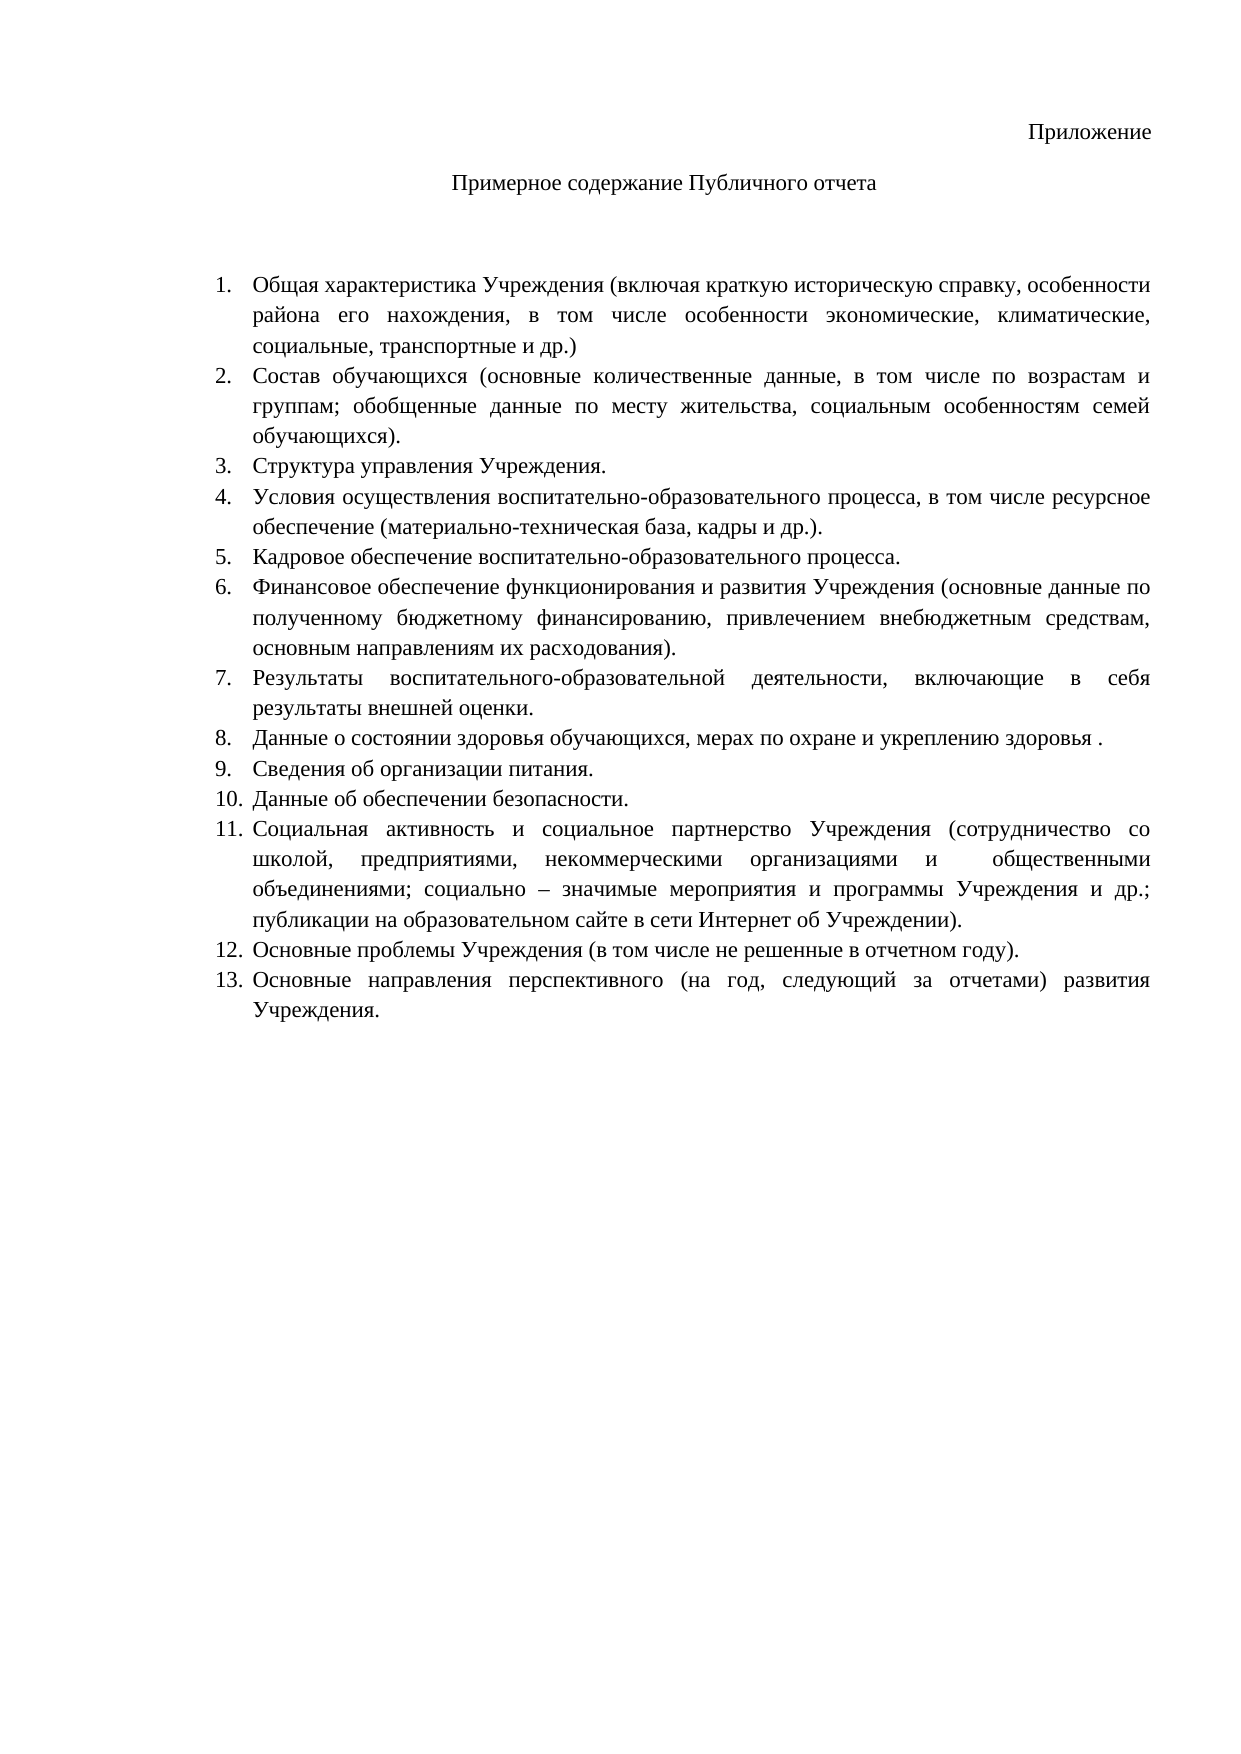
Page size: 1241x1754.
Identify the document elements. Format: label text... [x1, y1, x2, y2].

list Данные об обеспечении безопасности. [215, 785, 1152, 811]
list Результаты воспитательного-образовательной деятельности, включающие в себя результаты внешней оценки. [215, 664, 1152, 721]
list Основные проблемы Учреждения (в том числе не решенные в отчетном году). [215, 936, 1152, 962]
text Приложение [177, 118, 1152, 144]
list Сведения об организации питания. [215, 754, 1152, 781]
list Состав обучающихся (основные количественные данные, в том числе по возрастам и группам; обобщенные данные по месту жительства, социальным особенностям семей обучающихся). [215, 362, 1152, 449]
list Общая характеристика Учреждения (включая краткую историческую справку, особенности района его нахождения, в том числе особенности экономические, климатические, социальные, транспортные и др.) [215, 271, 1152, 358]
list Условия осуществления воспитательно-образовательного процесса, в том числе ресурсное обеспечение (материально-техническая база, кадры и др.). [215, 483, 1152, 539]
list Кадровое обеспечение воспитательно-образовательного процесса. [215, 543, 1152, 569]
list Данные о состоянии здоровья обучающихся, мерах по охране и укреплению здоровья . [215, 724, 1152, 751]
list Финансовое обеспечение функционирования и развития Учреждения (основные данные по полученному бюджетному финансированию, привлечением внебюджетным средствам, основным направлениям их расходования). [215, 573, 1152, 660]
text Примерное содержание Публичного отчета [177, 169, 1152, 196]
list Структура управления Учреждения. [215, 452, 1152, 479]
list Основные направления перспективного (на год, следующий за отчетами) развития Учреждения. [215, 966, 1152, 1023]
list Социальная активность и социальное партнерство Учреждения (сотрудничество со школой, предприятиями, некоммерческими организациями и общественными объединениями; социально – значимые мероприятия и программы Учреждения и др.; публикации на образовательном сайте в сети Интернет об Учреждении). [215, 815, 1152, 932]
